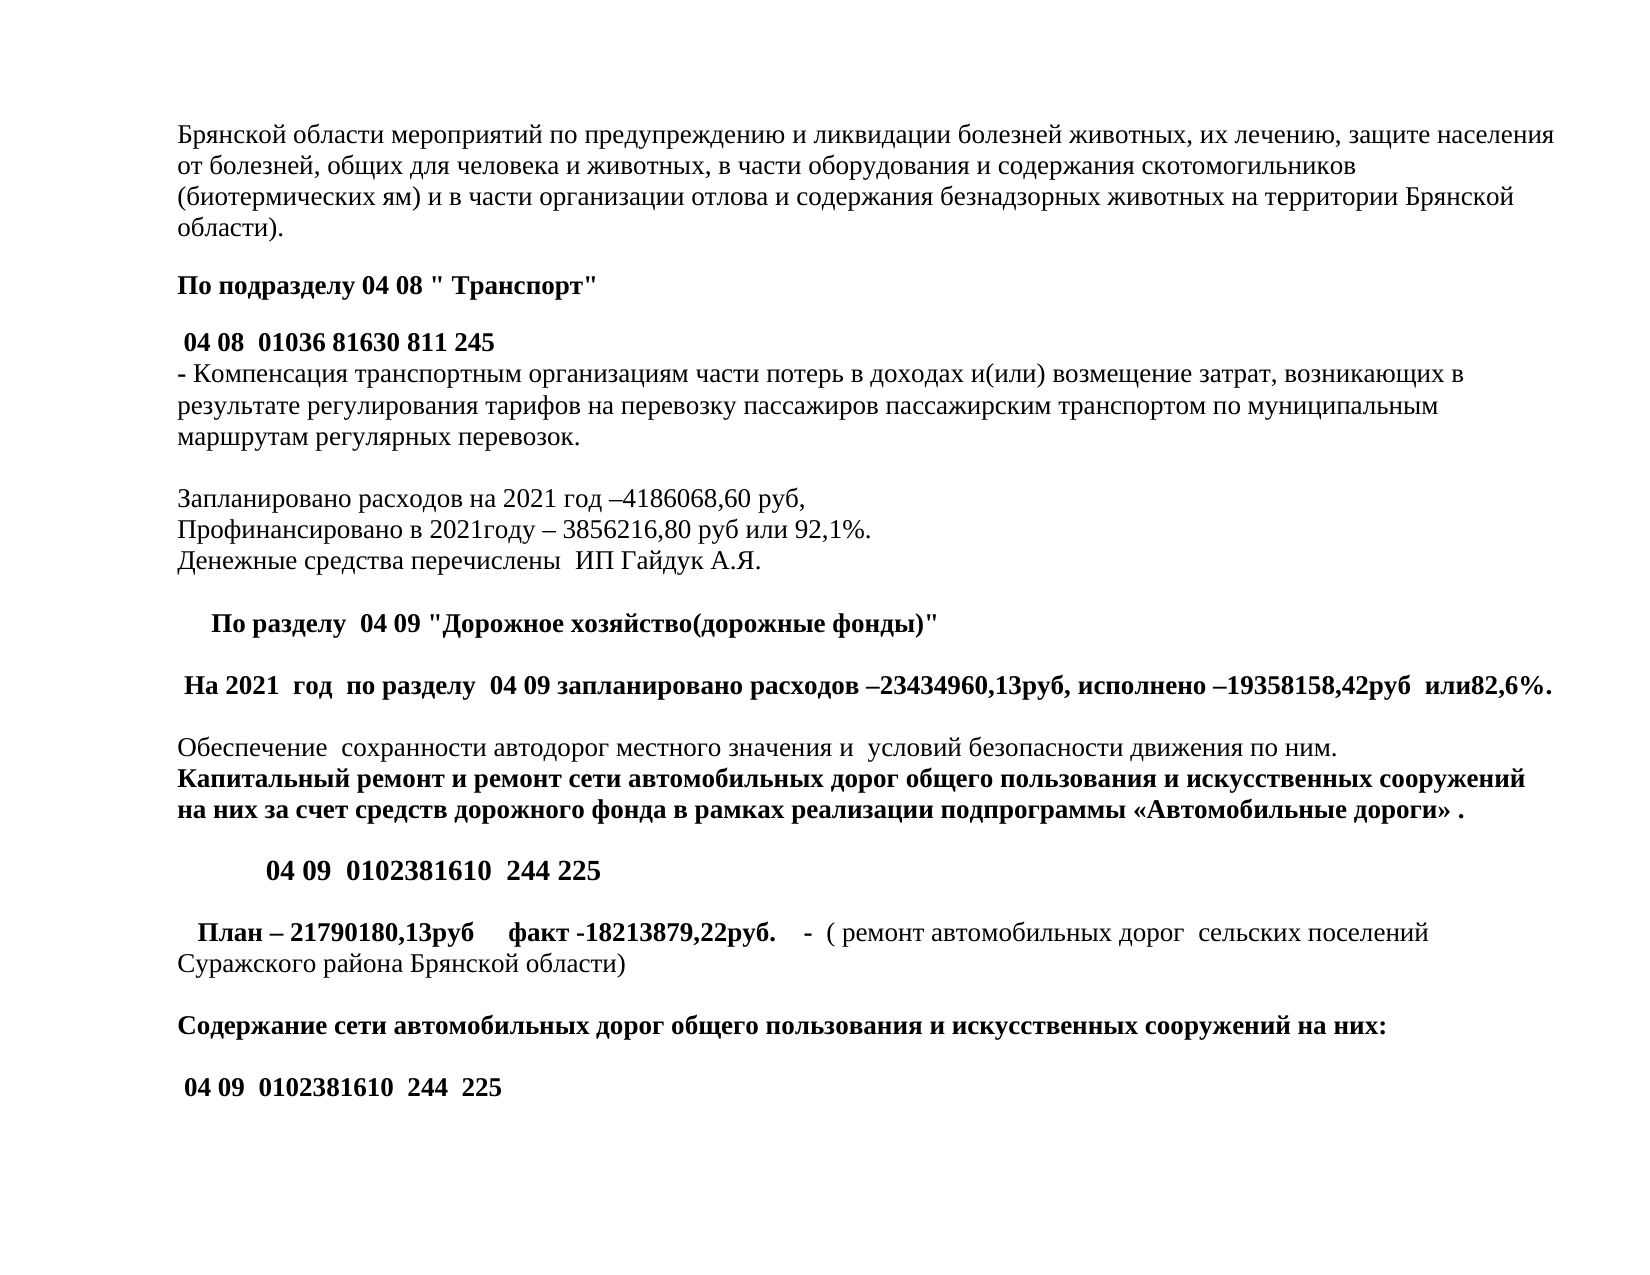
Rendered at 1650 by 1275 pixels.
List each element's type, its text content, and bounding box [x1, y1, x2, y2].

text 04 09 0102381610 244 225 [177, 853, 1561, 887]
text Запланировано расходов на 2021 год –4186068,60 руб, [177, 482, 1561, 513]
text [177, 118, 1561, 243]
text Профинансировано в 2021году – 3856216,80 руб или 92,1%. [177, 513, 1561, 544]
text Содержание сети автомобильных дорог общего пользования и искусственных сооружений на них: [177, 1009, 1561, 1040]
text По подразделу 04 08 " Транспорт" [177, 269, 1561, 300]
text Капитальный ремонт и ремонт сети автомобильных дорог общего пользования и искусственных сооружений на них за счет средств дорожного фонда в рамках реализации подпрограммы «Автомобильные дороги» . [177, 762, 1561, 825]
text 04 09 0102381610 244 225 [177, 1072, 1561, 1103]
text План – 21790180,13руб факт -18213879,22руб. - ( ремонт автомобильных дорог сельских поселений Суражского района Брянской области) [177, 916, 1561, 978]
text 04 08 01036 81630 811 245 [177, 326, 1561, 358]
text Денежные средства перечислены ИП Гайдук А.Я. [177, 544, 1561, 576]
text На 2021 год по разделу 04 09 запланировано расходов –23434960,13руб, исполнено –19358158,42руб или82,6%. [177, 669, 1561, 700]
text По разделу 04 09 "Дорожное хозяйство(дорожные фонды)" [177, 607, 1561, 638]
text - Компенсация транспортным организациям части потерь в доходах и(или) возмещение затрат, возникающих в результате регулирования тарифов на перевозку пассажиров пассажирским транспортом по муниципальным маршрутам регулярных перевозок. [177, 358, 1561, 451]
text Обеспечение сохранности автодорог местного значения и условий безопасности движения по ним. [177, 731, 1561, 762]
